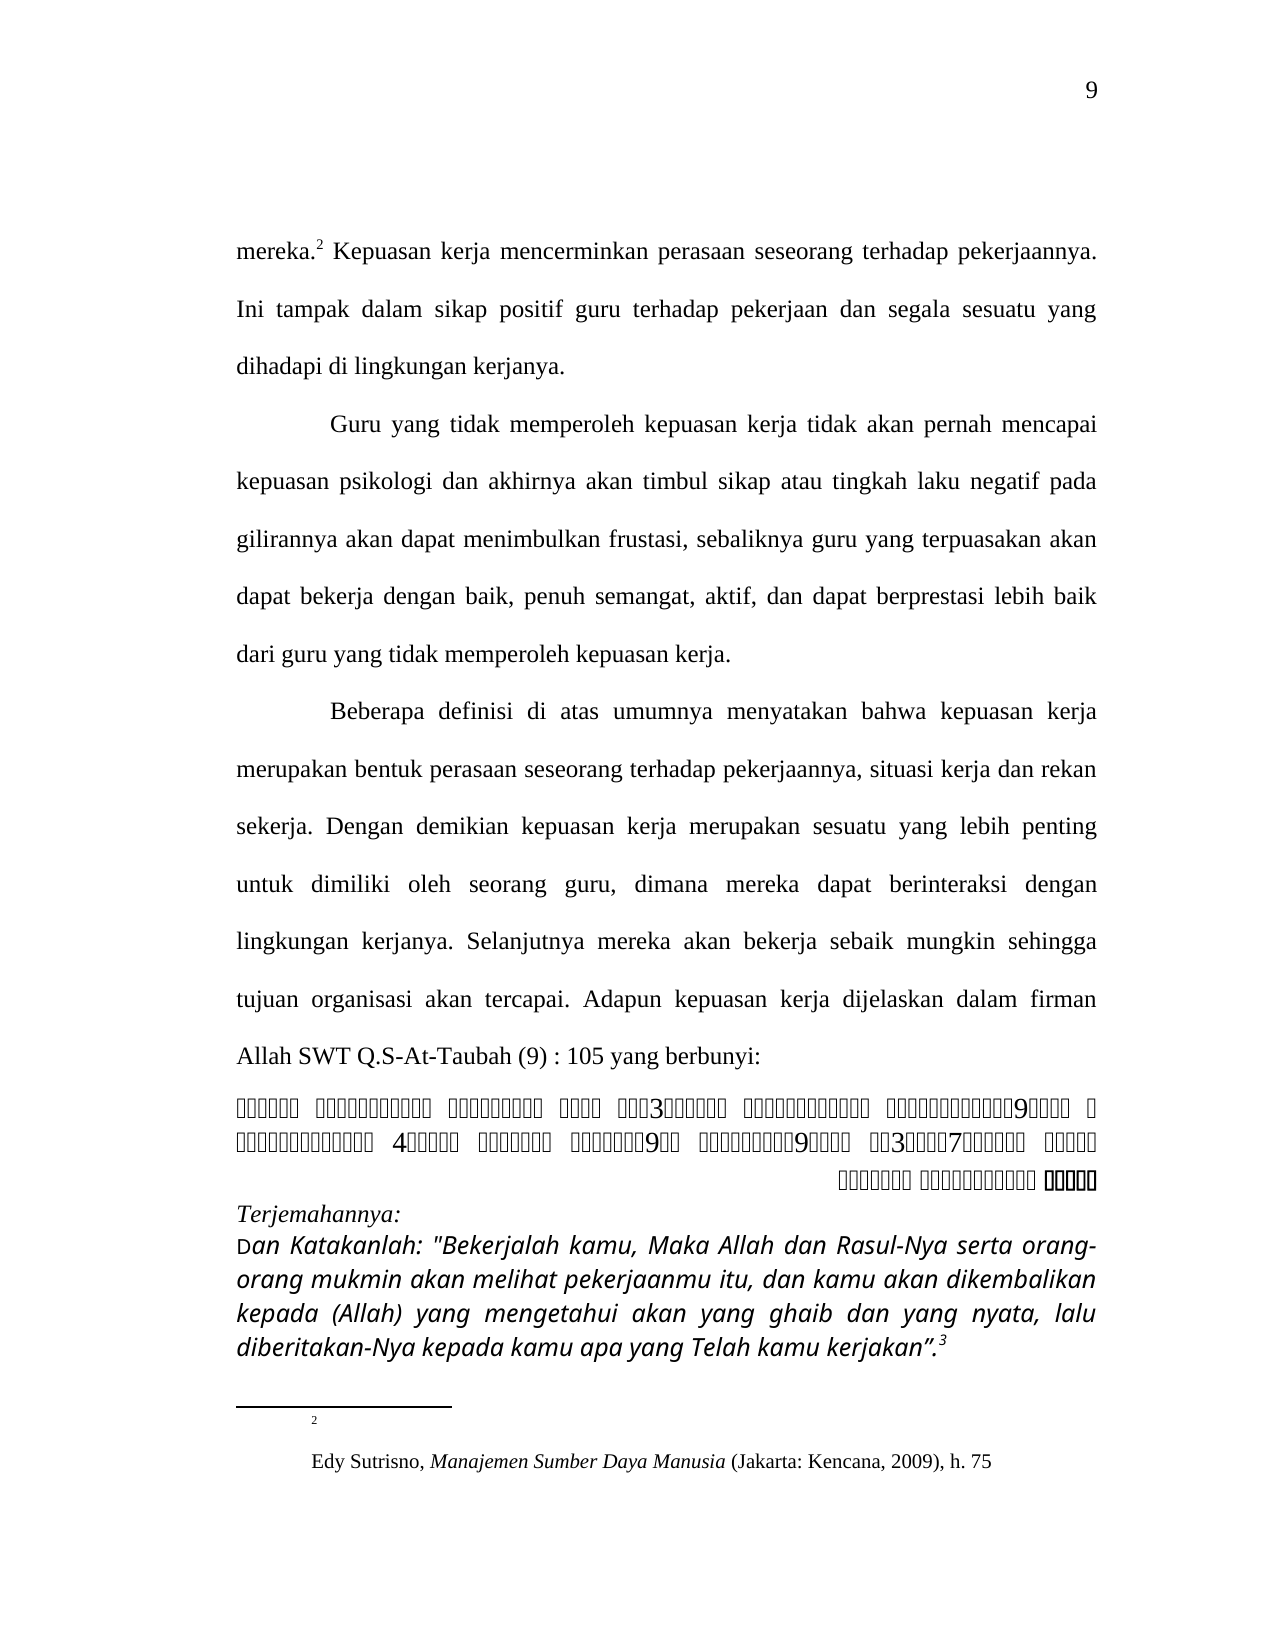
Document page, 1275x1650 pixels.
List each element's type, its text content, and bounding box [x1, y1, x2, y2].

text Beberapa definisi di atas umumnya menyatakan bahwa kepuasan kerja merupakan bentuk perasaan seseorang terhadap pekerjaannya, situasi kerja dan rekan sekerja. Dengan demikian kepuasan kerja merupakan sesuatu yang lebih penting untuk dimiliki oleh seorang guru, dimana mereka dapat berinteraksi dengan lingkungan kerjanya. Selanjutnya mereka akan bekerja sebaik mungkin sehingga tujuan organisasi akan tercapai. Adapun kepuasan kerja dijelaskan dalam firman Allah SWT Q.S-At-Taubah (9) : 105 yang berbunyi: [236, 696, 1098, 1070]
text Dan Katakanlah: "Bekerjalah kamu, Maka Allah dan Rasul-Nya serta orang-orang mukmin akan melihat pekerjaanmu itu, dan kamu akan dikembalikan kepada (Allah) yang mengetahui akan yang ghaib dan yang nyata, lalu diberitakan-Nya kepada kamu apa yang Telah kamu kerjakan”. [236, 1227, 1098, 1364]
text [236, 236, 1098, 380]
text Guru yang tidak memperoleh kepuasan kerja tidak akan pernah mencapai kepuasan psikologi dan akhirnya akan timbul sikap atau tingkah laku negatif pada gilirannya akan dapat menimbulkan frustasi, sebaliknya guru yang terpuasakan akan dapat bekerja dengan baik, penuh semangat, aktif, dan dapat berprestasi lebih baik dari guru yang tidak memperoleh kepuasan kerja. [236, 409, 1098, 667]
text Terjemahannya: [236, 1199, 1098, 1227]
